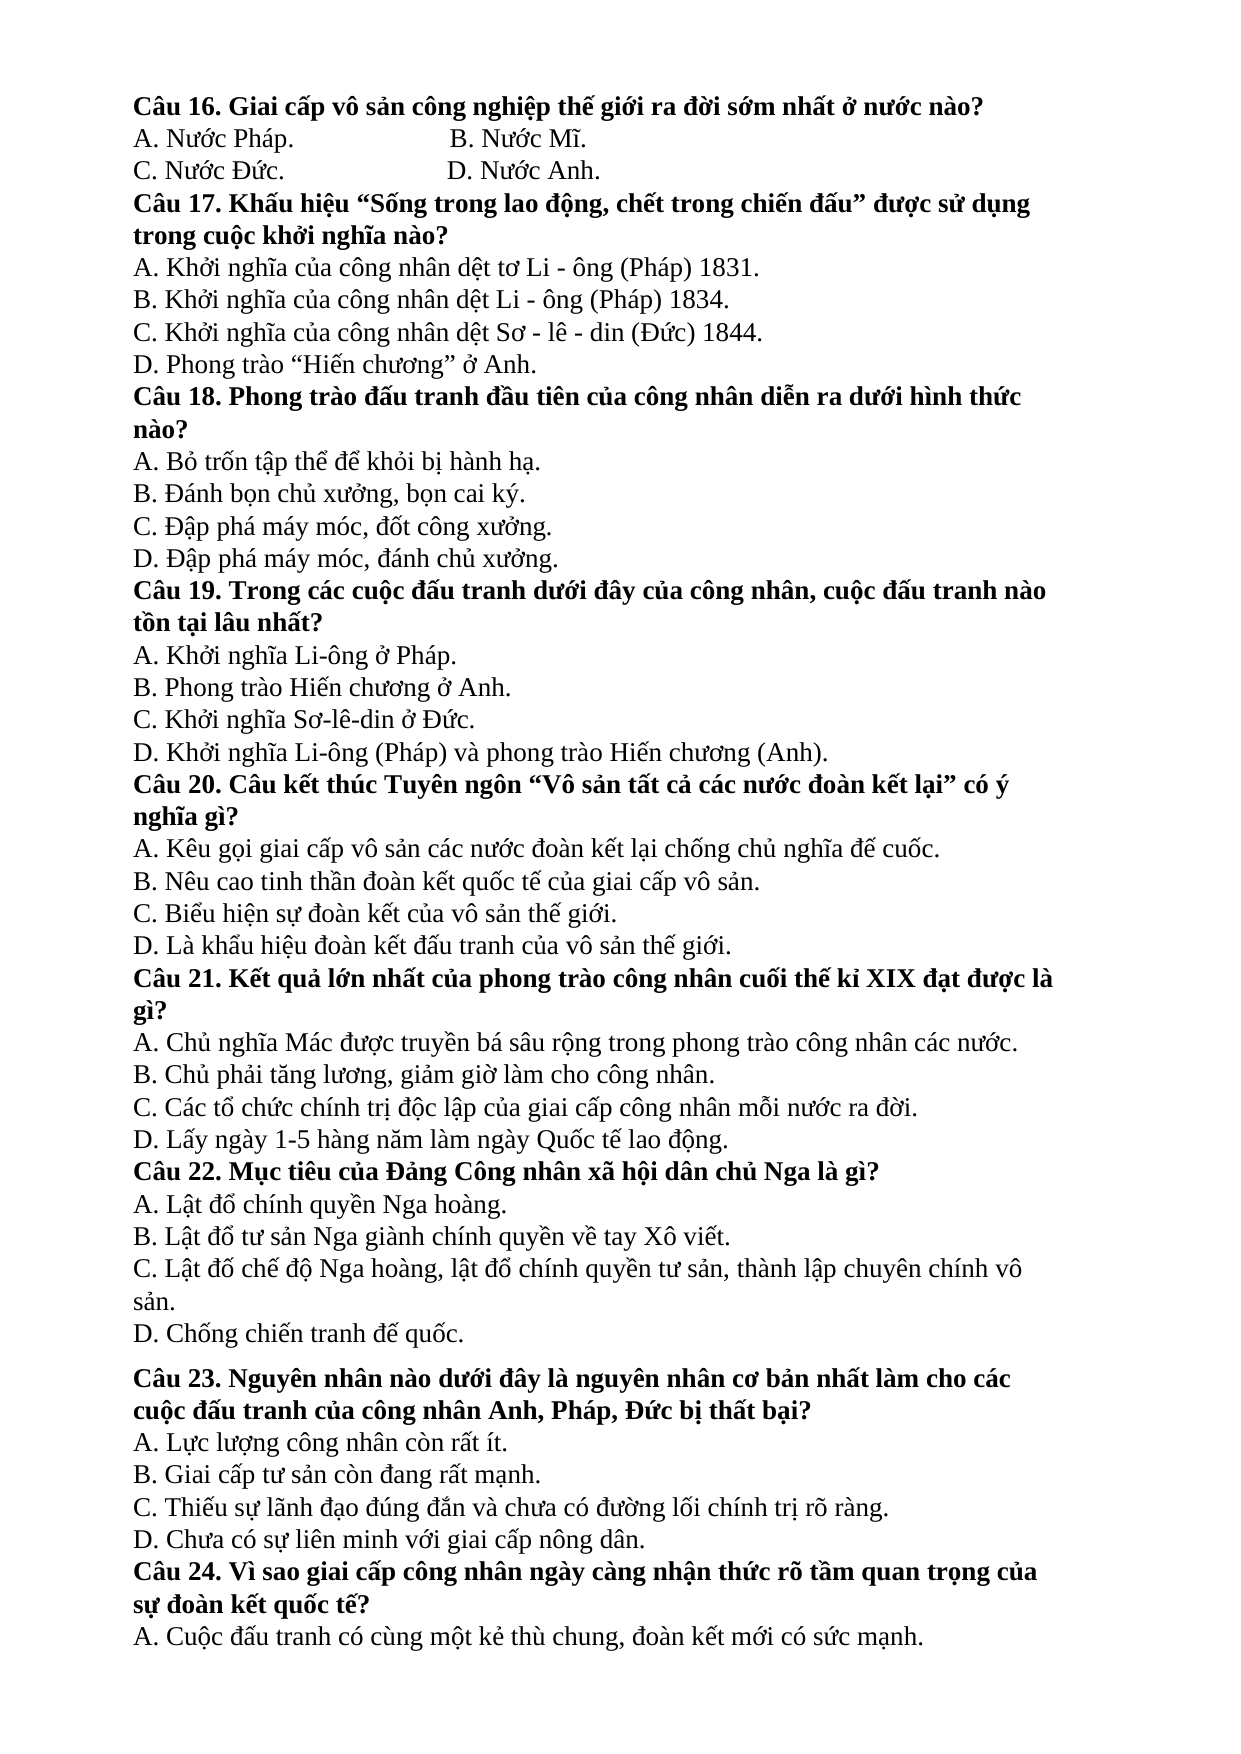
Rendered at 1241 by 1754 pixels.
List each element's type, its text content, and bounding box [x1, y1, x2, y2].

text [133, 1361, 1063, 1651]
text Câu 16. Giai cấp vô sản công nghiệp thế giới ra đời sớm nhất ở nước nào? A. Nước Pháp. B. Nước Mĩ. C. Nước Đức. D. Nước Anh. Câu 17. Khấu hiệu “Sống trong lao động, chết trong chiến đấu” được sử dụng trong cuộc khởi nghĩa nào? A. Khởi nghĩa của công nhân dệt tơ Li - ông (Pháp) 1831. B. Khởi nghĩa của công nhân dệt Li - ông (Pháp) 1834. C. Khởi nghĩa của công nhân dệt Sơ - lê - din (Đức) 1844. D. Phong trào “Hiến chương” ở Anh. Câu 18. Phong trào đấu tranh đầu tiên của công nhân diễn ra dưới hình thức nào? A. Bỏ trốn tập thể để khỏi bị hành hạ. B. Đánh bọn chủ xưởng, bọn cai ký. C. Đập phá máy móc, đốt công xưởng. D. Đập phá máy móc, đánh chủ xưởng. Câu 19. Trong các cuộc đấu tranh dưới đây của công nhân, cuộc đấu tranh nào tồn tại lâu nhất? A. Khởi nghĩa Li-ông ở Pháp. B. Phong trào Hiến chương ở Anh. C. Khởi nghĩa Sơ-lê-din ở Đức. D. Khởi nghĩa Li-ông (Pháp) và phong trào Hiến chương (Anh). Câu 20. Câu kết thúc Tuyên ngôn “Vô sản tất cả các nước đoàn kết lại” có ý nghĩa gì? A. Kêu gọi giai cấp vô sản các nước đoàn kết lại chống chủ nghĩa đế cuốc. B. Nêu cao tinh thần đoàn kết quốc tế của giai cấp vô sản. C. Biểu hiện sự đoàn kết của vô sản thế giới. D. Là khẩu hiệu đoàn kết đấu tranh của vô sản thế giới. Câu 21. Kết quả lớn nhất của phong trào công nhân cuối thế kỉ XIX đạt được là gì? A. Chủ nghĩa Mác được truyền bá sâu rộng trong phong trào công nhân các nước. B. Chủ phải tăng lương, giảm giờ làm cho công nhân. C. Các tổ chức chính trị độc lập của giai cấp công nhân mỗi nước ra đời. D. Lấy ngày 1-5 hàng năm làm ngày Quốc tế lao động. Câu 22. Mục tiêu của Đảng Công nhân xã hội dân chủ Nga là gì? A. Lật đổ chính quyền Nga hoàng. B. Lật đổ tư sản Nga giành chính quyền về tay Xô viết. C. Lật đố chế độ Nga hoàng, lật đổ chính quyền tư sản, thành lập chuyên chính vô sản. D. Chống chiến tranh đế quốc. [133, 89, 1063, 1348]
